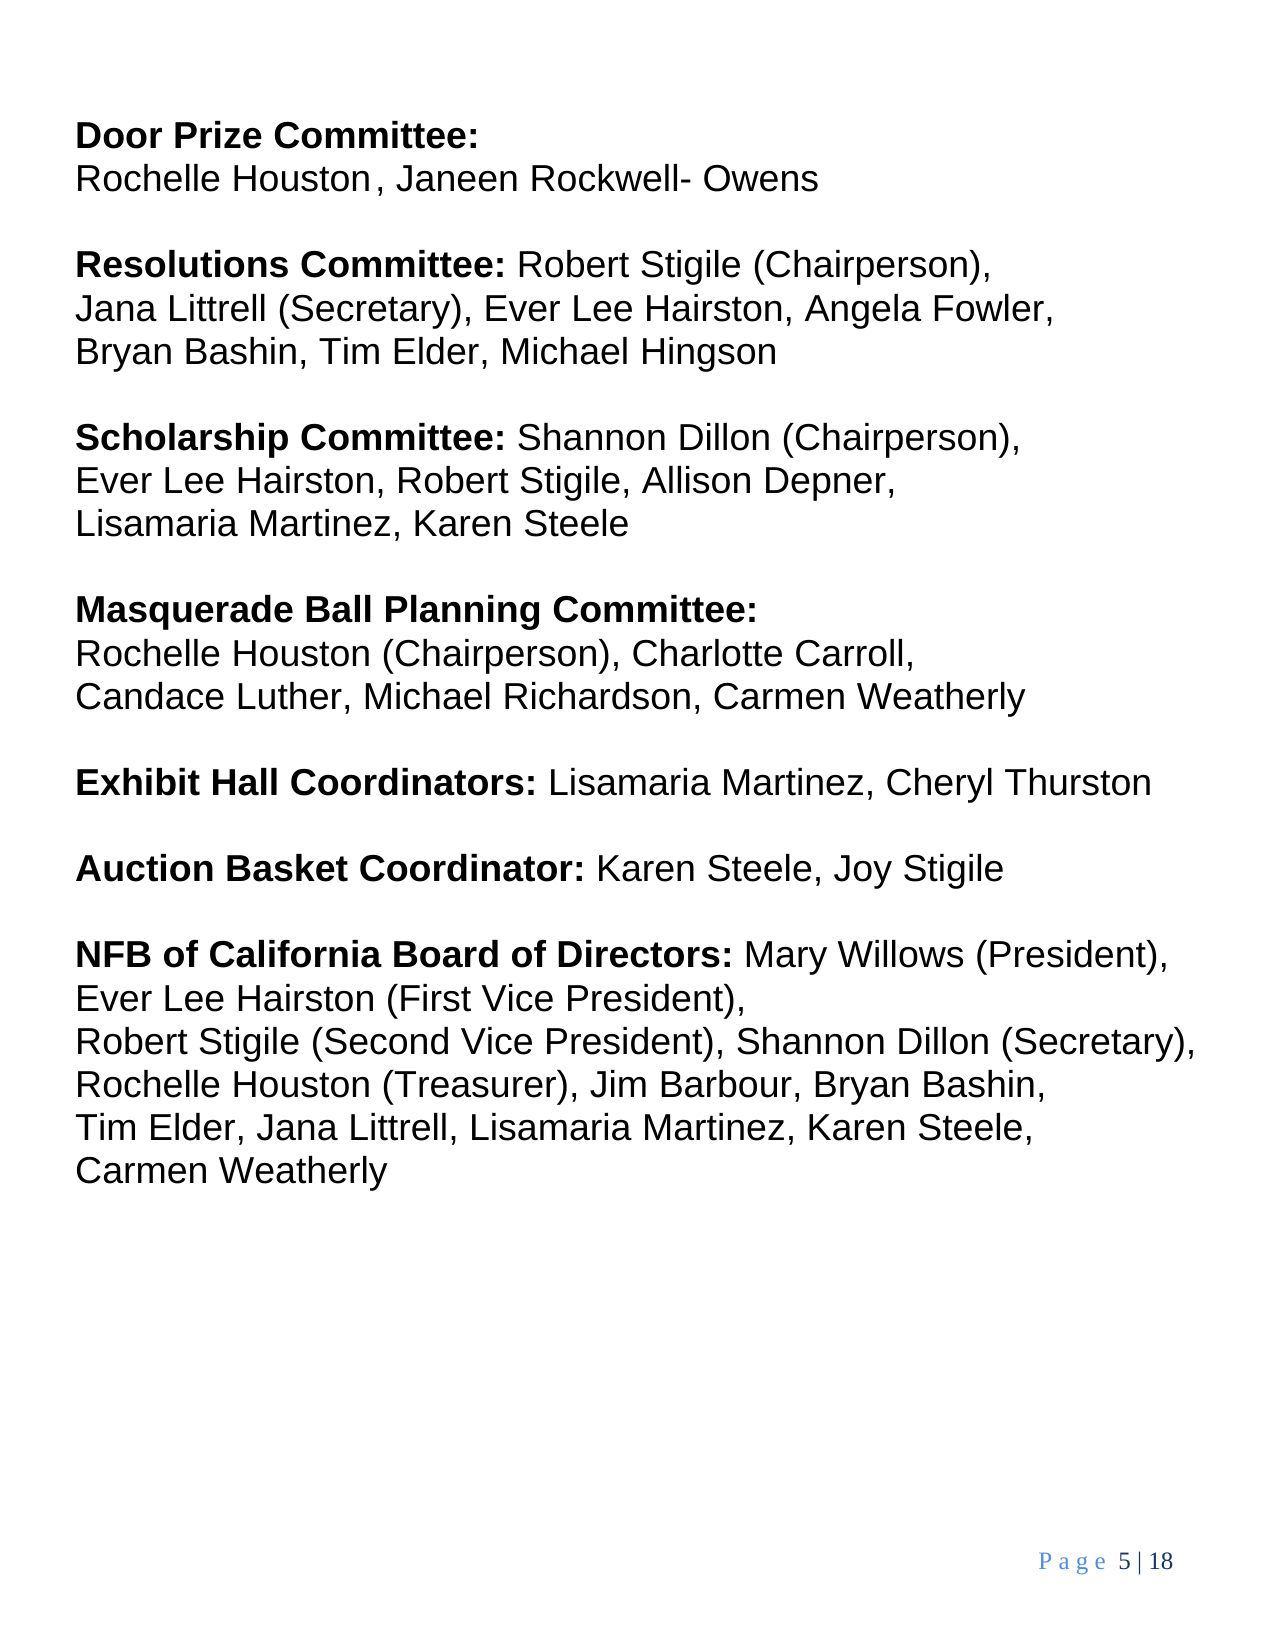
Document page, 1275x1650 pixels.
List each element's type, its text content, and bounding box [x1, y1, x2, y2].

text Rochelle Houston , Janeen Rockwell- Owens [75, 156, 1200, 199]
text Scholarship Committee: Shannon Dillon (Chairperson), Ever Lee Hairston, Robert Stigile, Allison Depner, Lisamaria Martinez, Karen Steele [75, 415, 1200, 544]
text Masquerade Ball Planning Committee: [75, 588, 1200, 631]
text Rochelle Houston (Treasurer), Jim Barbour, Bryan Bashin, Tim Elder, Jana Littrell, Lisamaria Martinez, Karen Steele, Carmen Weatherly [75, 1062, 1200, 1191]
text Exhibit Hall Coordinators: Lisamaria Martinez, Cheryl Thurston [75, 760, 1200, 803]
text Resolutions Committee: Robert Stigile (Chairperson), Jana Littrell (Secretary), Ever Lee Hairston, Angela Fowler, Bryan Bashin, Tim Elder, Michael Hingson [75, 243, 1200, 372]
text Door Prize Committee: [75, 113, 1200, 156]
text Auction Basket Coordinator: Karen Steele, Joy Stigile [75, 846, 1200, 889]
text NFB of California Board of Directors: Mary Willows (President), Ever Lee Hairston (First Vice President), Robert Stigile (Second Vice President), Shannon Dillon (Secretary), [75, 933, 1200, 1062]
text Rochelle Houston (Chairperson), Charlotte Carroll, Candace Luther, Michael Richardson, Carmen Weatherly [75, 631, 1200, 717]
